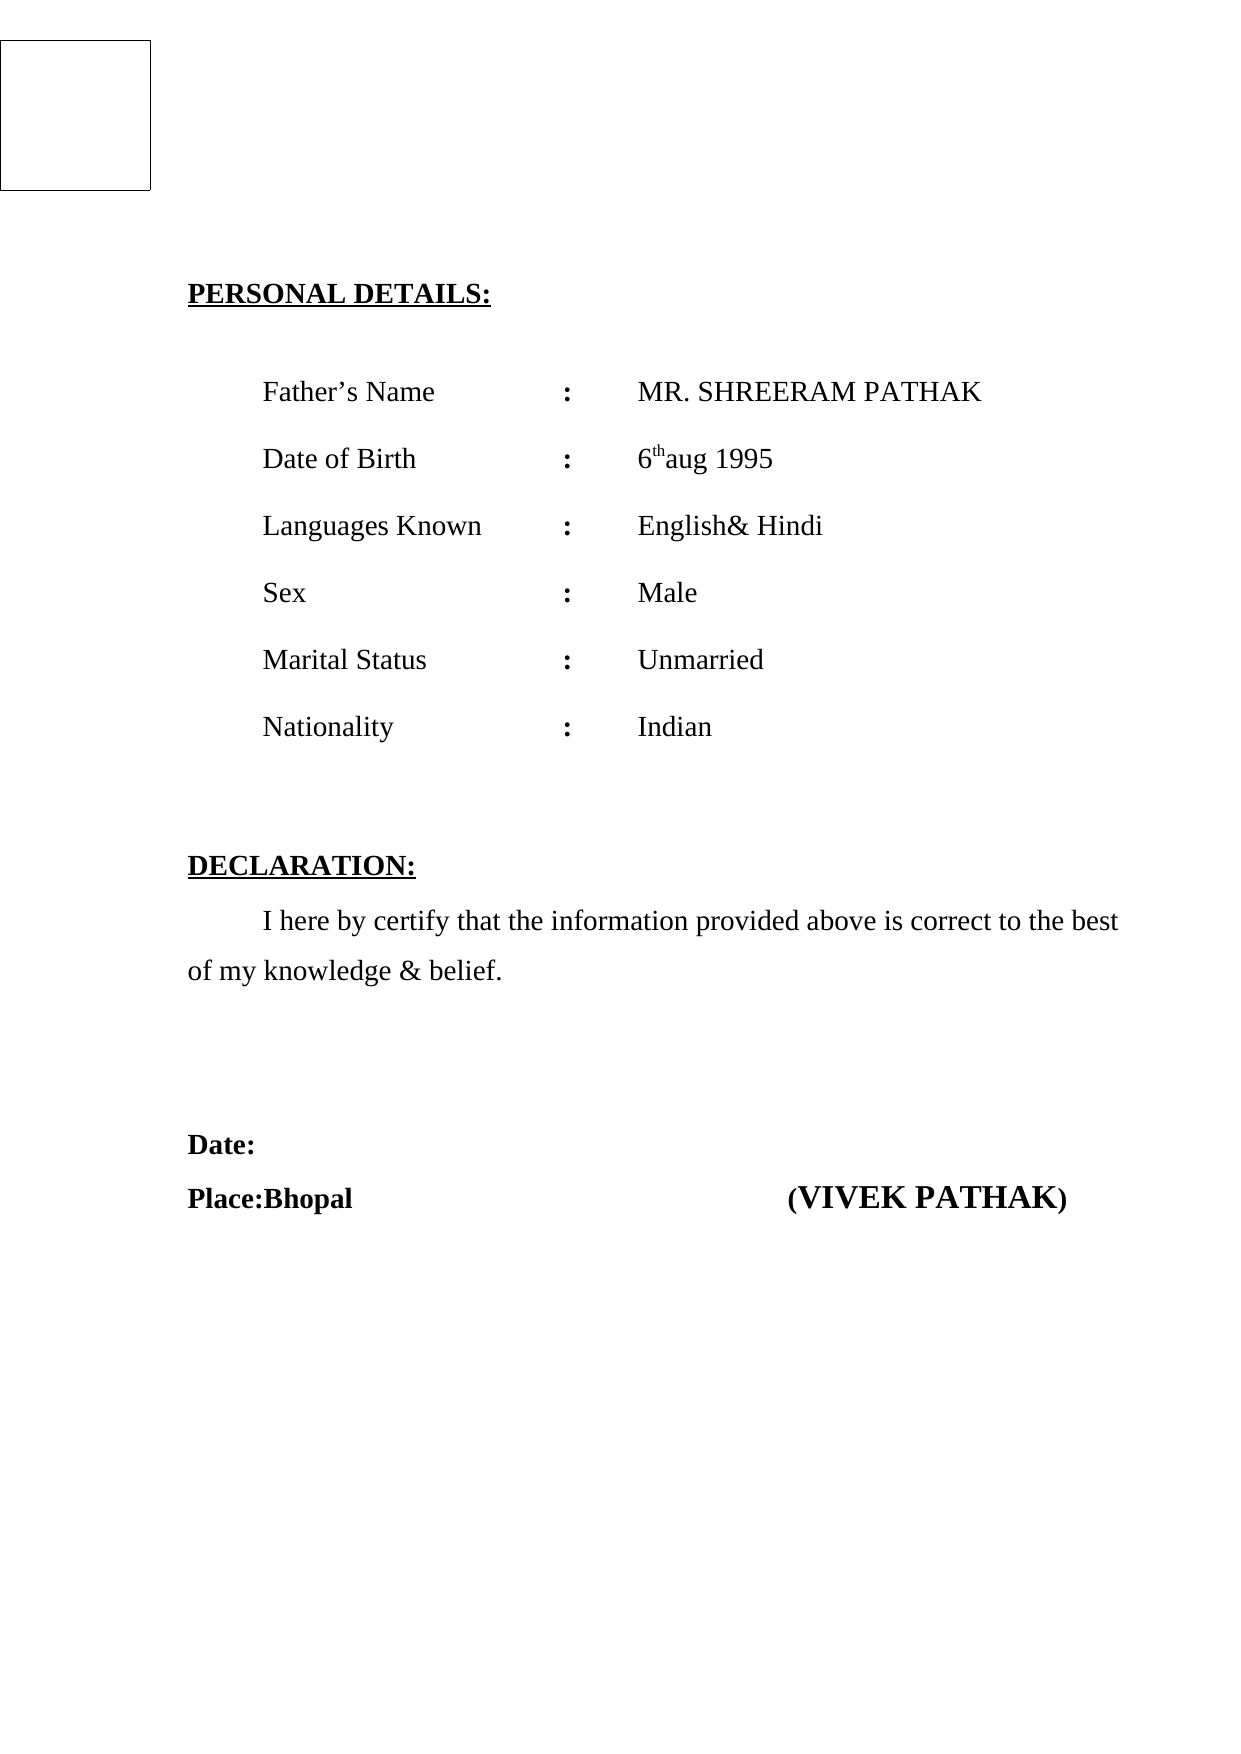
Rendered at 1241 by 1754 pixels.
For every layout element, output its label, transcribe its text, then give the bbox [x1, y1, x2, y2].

text Marital Status : Unmarried [187, 642, 1120, 676]
text Date of Birth : 6thaug 1995 [187, 441, 1120, 474]
text I here by certify that the information provided above is correct to the best of my knowledge & belief. [187, 903, 1120, 987]
text Father’s Name : MR. SHREERAM PATHAK [187, 374, 1120, 407]
text Date: [187, 1127, 1120, 1161]
text PERSONAL DETAILS: [187, 276, 1120, 309]
text Nationality : Indian [187, 709, 1120, 743]
text Languages Known : English& Hindi [187, 508, 1120, 541]
text Sex : Male [187, 575, 1120, 608]
text Place:Bhopal (VIVEK PATHAK) [187, 1177, 1120, 1216]
text DECLARATION: [187, 848, 1120, 882]
